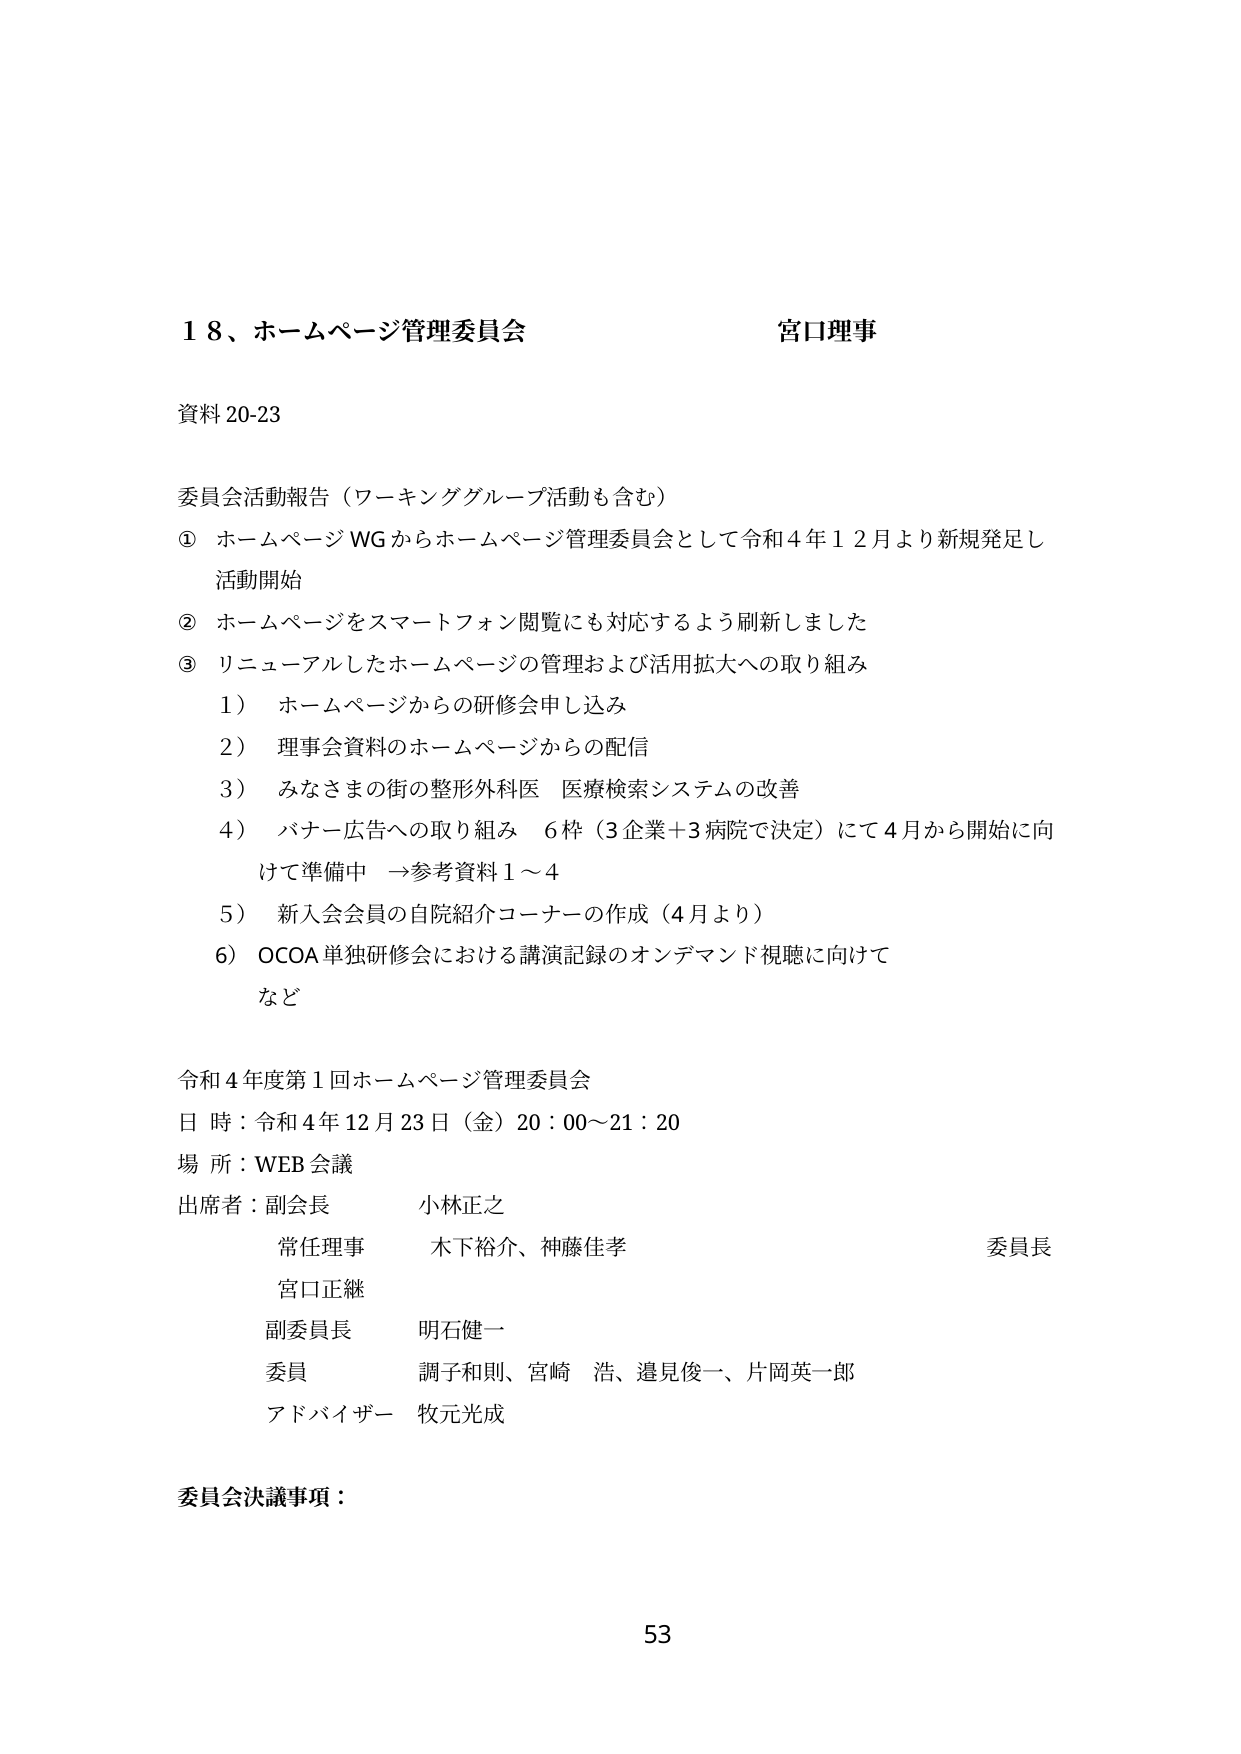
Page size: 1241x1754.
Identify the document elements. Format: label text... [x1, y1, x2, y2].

list リニューアルしたホームページの管理および活用拡大への取り組み [177, 642, 1063, 683]
list バナー広告への取り組み ６枠（3企業＋3病院で決定）にて4月から開始に向けて準備中 →参考資料１～４ [215, 808, 1063, 892]
list ホームページからの研修会申し込み [215, 683, 1063, 725]
list ホームページをスマートフォン閲覧にも対応するよう刷新しました [177, 600, 1063, 642]
list 新入会会員の自院紹介コーナーの作成（4月より） [215, 892, 1063, 933]
list など [257, 975, 1063, 1017]
text 日 時：令和4年12月23日（金）20：00～21：20 [177, 1100, 1063, 1142]
list みなさまの街の整形外科医 医療検索システムの改善 [215, 767, 1063, 808]
text 委員 調子和則、宮崎 浩、邉見俊一、片岡英一郎 [177, 1350, 1063, 1392]
text 場 所：WEB会議 [177, 1142, 1063, 1183]
text 令和4年度第１回ホームページ管理委員会 [177, 1058, 1063, 1100]
text アドバイザー 牧元光成 [177, 1392, 1063, 1433]
list ホームページWGからホームページ管理委員会として令和４年１２月より新規発足し活動開始 [177, 517, 1063, 600]
text 常任理事 木下裕介、神藤佳孝 委員長 宮口正継 [277, 1225, 1063, 1308]
text 副委員長 明石健一 [177, 1308, 1063, 1350]
text 委員会活動報告（ワーキンググループ活動も含む） [177, 475, 1063, 517]
list OCOA単独研修会における講演記録のオンデマンド視聴に向けて [215, 933, 1063, 975]
text 出席者：副会長 小林正之 [177, 1183, 1063, 1225]
text 委員会決議事項： [177, 1475, 1063, 1517]
text 資料20-23 [177, 392, 1063, 433]
text １８、ホームページ管理委員会 宮口理事 [177, 308, 1063, 350]
list 理事会資料のホームページからの配信 [215, 725, 1063, 767]
